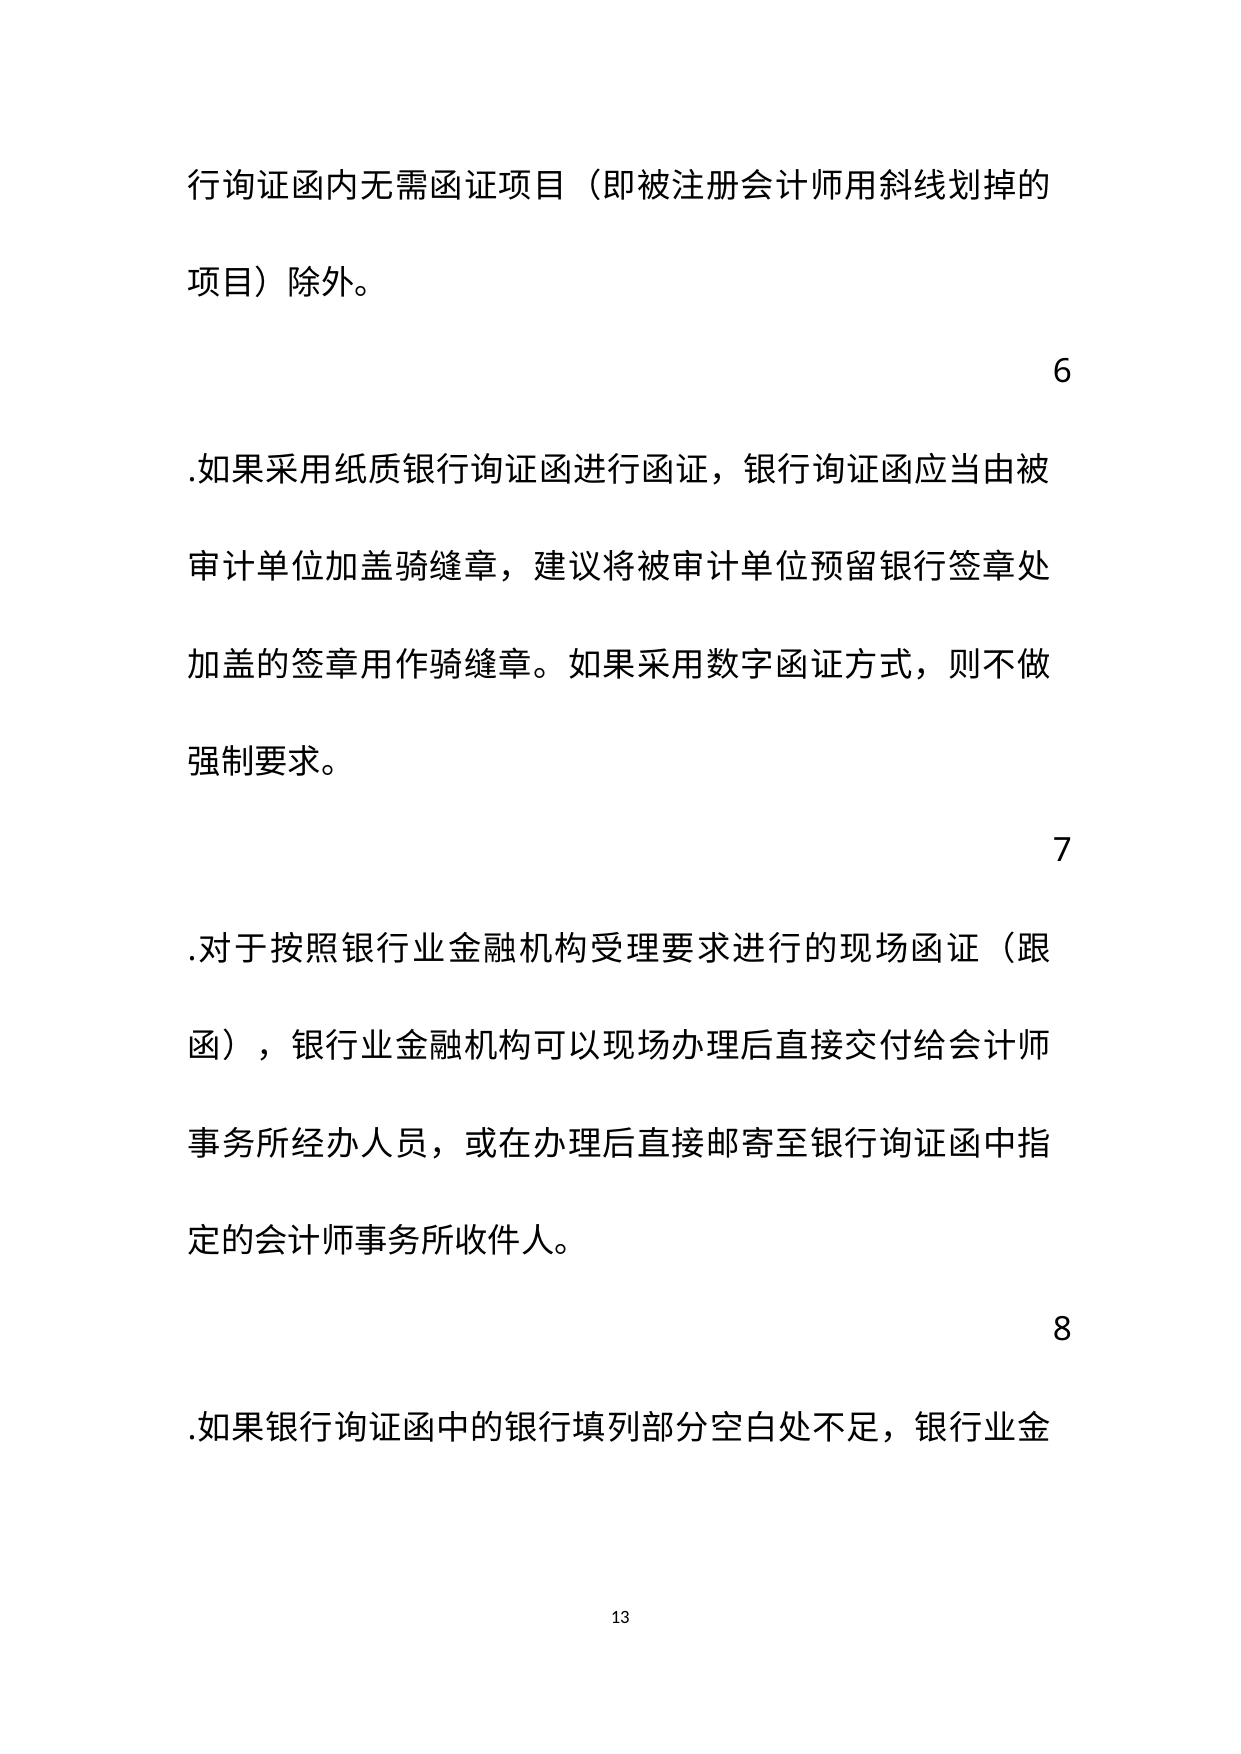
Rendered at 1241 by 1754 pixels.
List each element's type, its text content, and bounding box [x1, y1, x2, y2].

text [187, 150, 1053, 312]
text 7.对于按照银行业金融机构受理要求进行的现场函证（跟函），银行业金融机构可以现场办理后直接交付给会计师事务所经办人员，或在办理后直接邮寄至银行询证函中指定的会计师事务所收件人。 [187, 816, 1053, 1271]
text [187, 1295, 1053, 1457]
text 6.如果采用纸质银行询证函进行函证，银行询证函应当由被审计单位加盖骑缝章，建议将被审计单位预留银行签章处加盖的签章用作骑缝章。如果采用数字函证方式，则不做强制要求。 [187, 337, 1053, 792]
